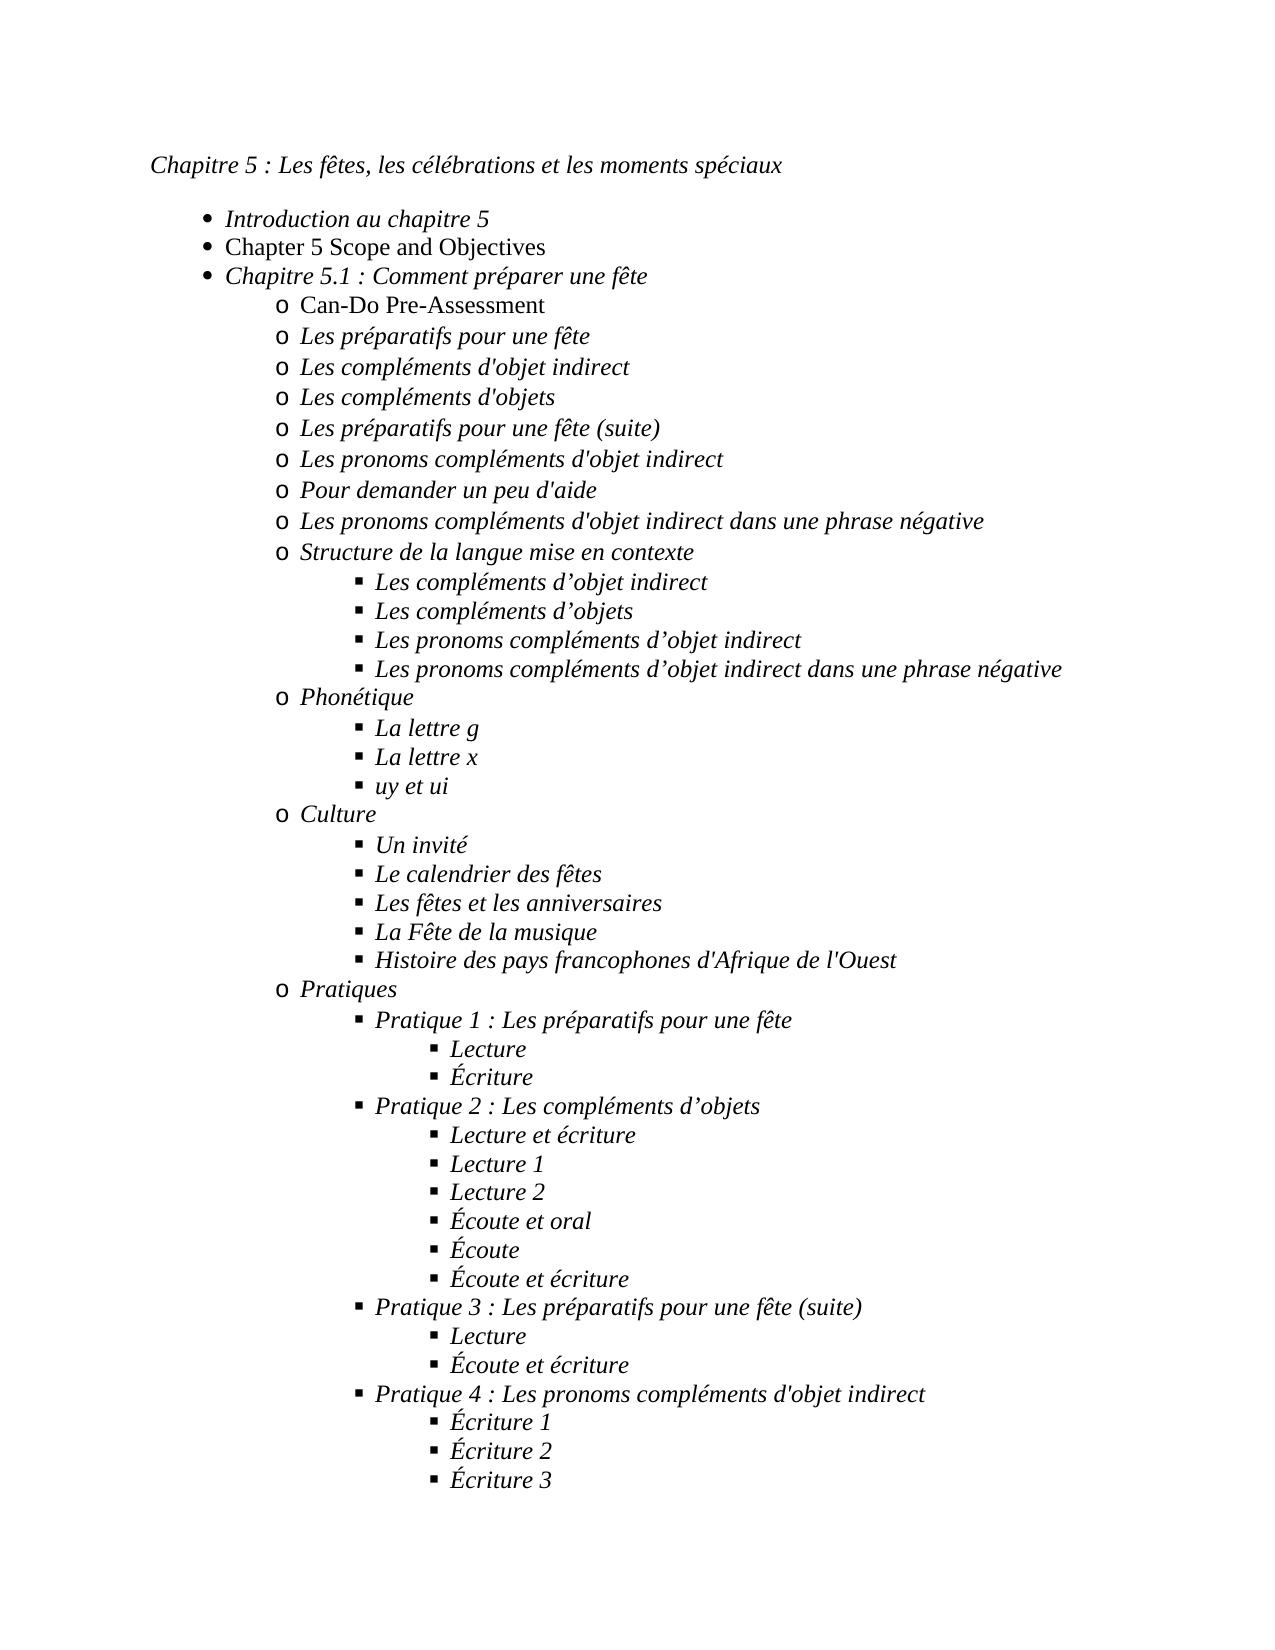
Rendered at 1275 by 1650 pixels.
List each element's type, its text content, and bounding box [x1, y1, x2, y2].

list Écriture 1 [428, 1407, 1125, 1436]
list Can-Do Pre-Assessment [274, 290, 1125, 321]
list Lecture 1 [428, 1149, 1125, 1177]
list Lecture et écriture [428, 1120, 1125, 1149]
list Écoute et écriture [428, 1264, 1125, 1292]
list Écoute et écriture [428, 1350, 1125, 1379]
list Phonétique [274, 682, 1125, 713]
list Un invité [353, 830, 1125, 859]
list Les pronoms compléments d'objet indirect dans une phrase négative [274, 506, 1125, 537]
list Pratique 4 : Les pronoms compléments d'objet indirect [353, 1379, 1125, 1407]
list Les pronoms compléments d'objet indirect [274, 444, 1125, 475]
list La lettre g [353, 713, 1125, 742]
list Le calendrier des fêtes [353, 859, 1125, 888]
list Pour demander un peu d'aide [274, 475, 1125, 506]
list Écriture 2 [428, 1436, 1125, 1465]
list Les préparatifs pour une fête (suite) [274, 413, 1125, 444]
list Les pronoms compléments d’objet indirect [353, 625, 1125, 654]
list Les pronoms compléments d’objet indirect dans une phrase négative [353, 654, 1125, 682]
list Écriture 3 [428, 1465, 1125, 1494]
list Les compléments d'objet indirect [274, 352, 1125, 382]
list Pratique 1 : Les préparatifs pour une fête [353, 1005, 1125, 1034]
list Culture [274, 799, 1125, 830]
list Les fêtes et les anniversaires [353, 888, 1125, 917]
list Lecture [428, 1034, 1125, 1062]
list Chapter 5 Scope and Objectives [203, 232, 1125, 261]
list Les compléments d'objets [274, 382, 1125, 413]
list Écriture [428, 1062, 1125, 1091]
list Pratiques [274, 974, 1125, 1005]
list Histoire des pays francophones d'Afrique de l'Ouest [353, 945, 1125, 974]
list La lettre x [353, 742, 1125, 771]
text Chapitre 5 : Les fêtes, les célébrations et les moments spéciaux [150, 150, 1125, 179]
list uy et ui [353, 771, 1125, 799]
list Les préparatifs pour une fête [274, 321, 1125, 352]
list Lecture 2 [428, 1177, 1125, 1206]
list Chapitre 5.1 : Comment préparer une fête [203, 261, 1125, 290]
list Écoute [428, 1235, 1125, 1264]
list La Fête de la musique [353, 917, 1125, 945]
list Lecture [428, 1321, 1125, 1350]
list Pratique 2 : Les compléments d’objets [353, 1091, 1125, 1120]
list Les compléments d’objet indirect [353, 567, 1125, 596]
list Écoute et oral [428, 1206, 1125, 1235]
list Introduction au chapitre 5 [203, 204, 1125, 232]
list Les compléments d’objets [353, 596, 1125, 625]
list Structure de la langue mise en contexte [274, 537, 1125, 567]
list Pratique 3 : Les préparatifs pour une fête (suite) [353, 1292, 1125, 1321]
